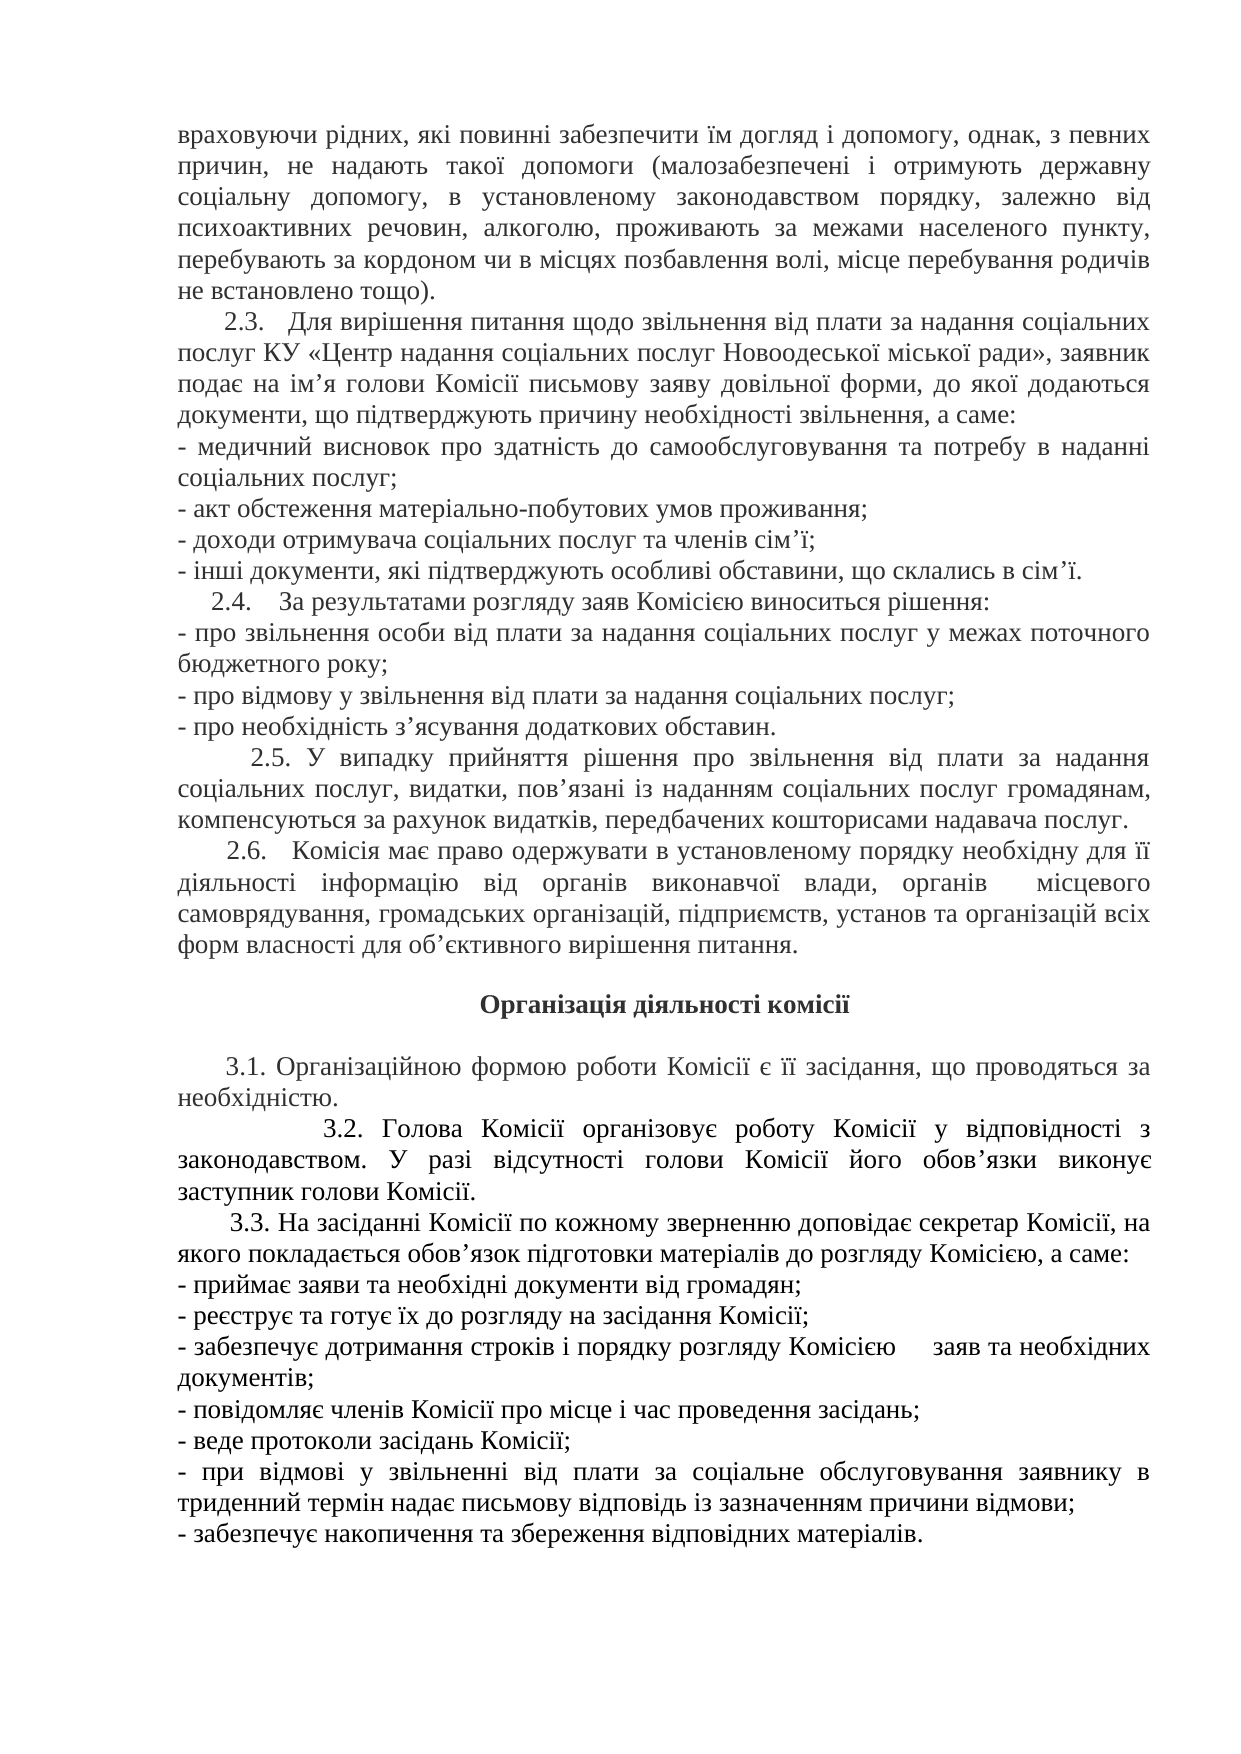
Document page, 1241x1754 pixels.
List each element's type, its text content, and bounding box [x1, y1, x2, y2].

text - при відмові у звільненні від плати за соціальне обслуговування заявнику в триденний термін надає письмову відповідь із зазначенням причини відмови; [177, 1455, 1152, 1517]
text 3.2. Голова Комісії організовує роботу Комісії у відповідності з законодавством. У разі відсутності голови Комісії його обов’язки виконує заступник голови Комісії. [177, 1112, 1152, 1206]
text Організація діяльності комісії [177, 988, 1152, 1019]
text - реєструє та готує їх до розгляду на засідання Комісії; [177, 1299, 1152, 1330]
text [177, 118, 1152, 305]
text - забезпечує накопичення та збереження відповідних матеріалів. [177, 1517, 1152, 1548]
text - повідомляє членів Комісії про місце і час проведення засідань; [177, 1393, 1152, 1424]
text - забезпечує дотримання строків і порядку розгляду Комісією заяв та необхідних документів; [177, 1330, 1152, 1393]
text 3.1. Організаційною формою роботи Комісії є її засідання, що проводяться за необхідністю. [177, 1050, 1152, 1112]
text 2.5. У випадку прийняття рішення про звільнення від плати за надання соціальних послуг, видатки, пов’язані із наданням соціальних послуг громадянам, компенсуються за рахунок видатків, передбачених кошторисами надавача послуг. [177, 741, 1152, 834]
text 3.3. На засіданні Комісії по кожному зверненню доповідає секретар Комісії, на якого покладається обов’язок підготовки матеріалів до розгляду Комісією, а саме: [177, 1206, 1152, 1268]
text 2.4. За результатами розгляду заяв Комісією виноситься рішення: [177, 585, 1152, 616]
text 2.3. Для вирішення питання щодо звільнення від плати за надання соціальних послуг КУ «Центр надання соціальних послуг Новоодеської міської ради», заявник подає на ім’я голови Комісії письмову заяву довільної форми, до якої додаються документи, що підтверджують причину необхідності звільнення, а саме: [177, 305, 1152, 429]
text - доходи отримувача соціальних послуг та членів сім’ї; [177, 523, 1152, 554]
text - про необхідність з’ясування додаткових обставин. [177, 710, 1152, 741]
text - приймає заяви та необхідні документи від громадян; [177, 1268, 1152, 1299]
text - веде протоколи засідань Комісії; [177, 1424, 1152, 1455]
text - медичний висновок про здатність до самообслуговування та потребу в наданні соціальних послуг; [177, 429, 1152, 492]
text - акт обстеження матеріально-побутових умов проживання; [177, 492, 1152, 523]
text - про звільнення особи від плати за надання соціальних послуг у межах поточного бюджетного року; [177, 616, 1152, 679]
text - інші документи, які підтверджують особливі обставини, що склались в сім’ї. [177, 554, 1152, 585]
text - про відмову у звільнення від плати за надання соціальних послуг; [177, 679, 1152, 710]
text 2.6. Комісія має право одержувати в установленому порядку необхідну для її діяльності інформацію від органів виконавчої влади, органів місцевого самоврядування, громадських організацій, підприємств, установ та організацій всіх форм власності для об’єктивного вирішення питання. [177, 834, 1152, 959]
